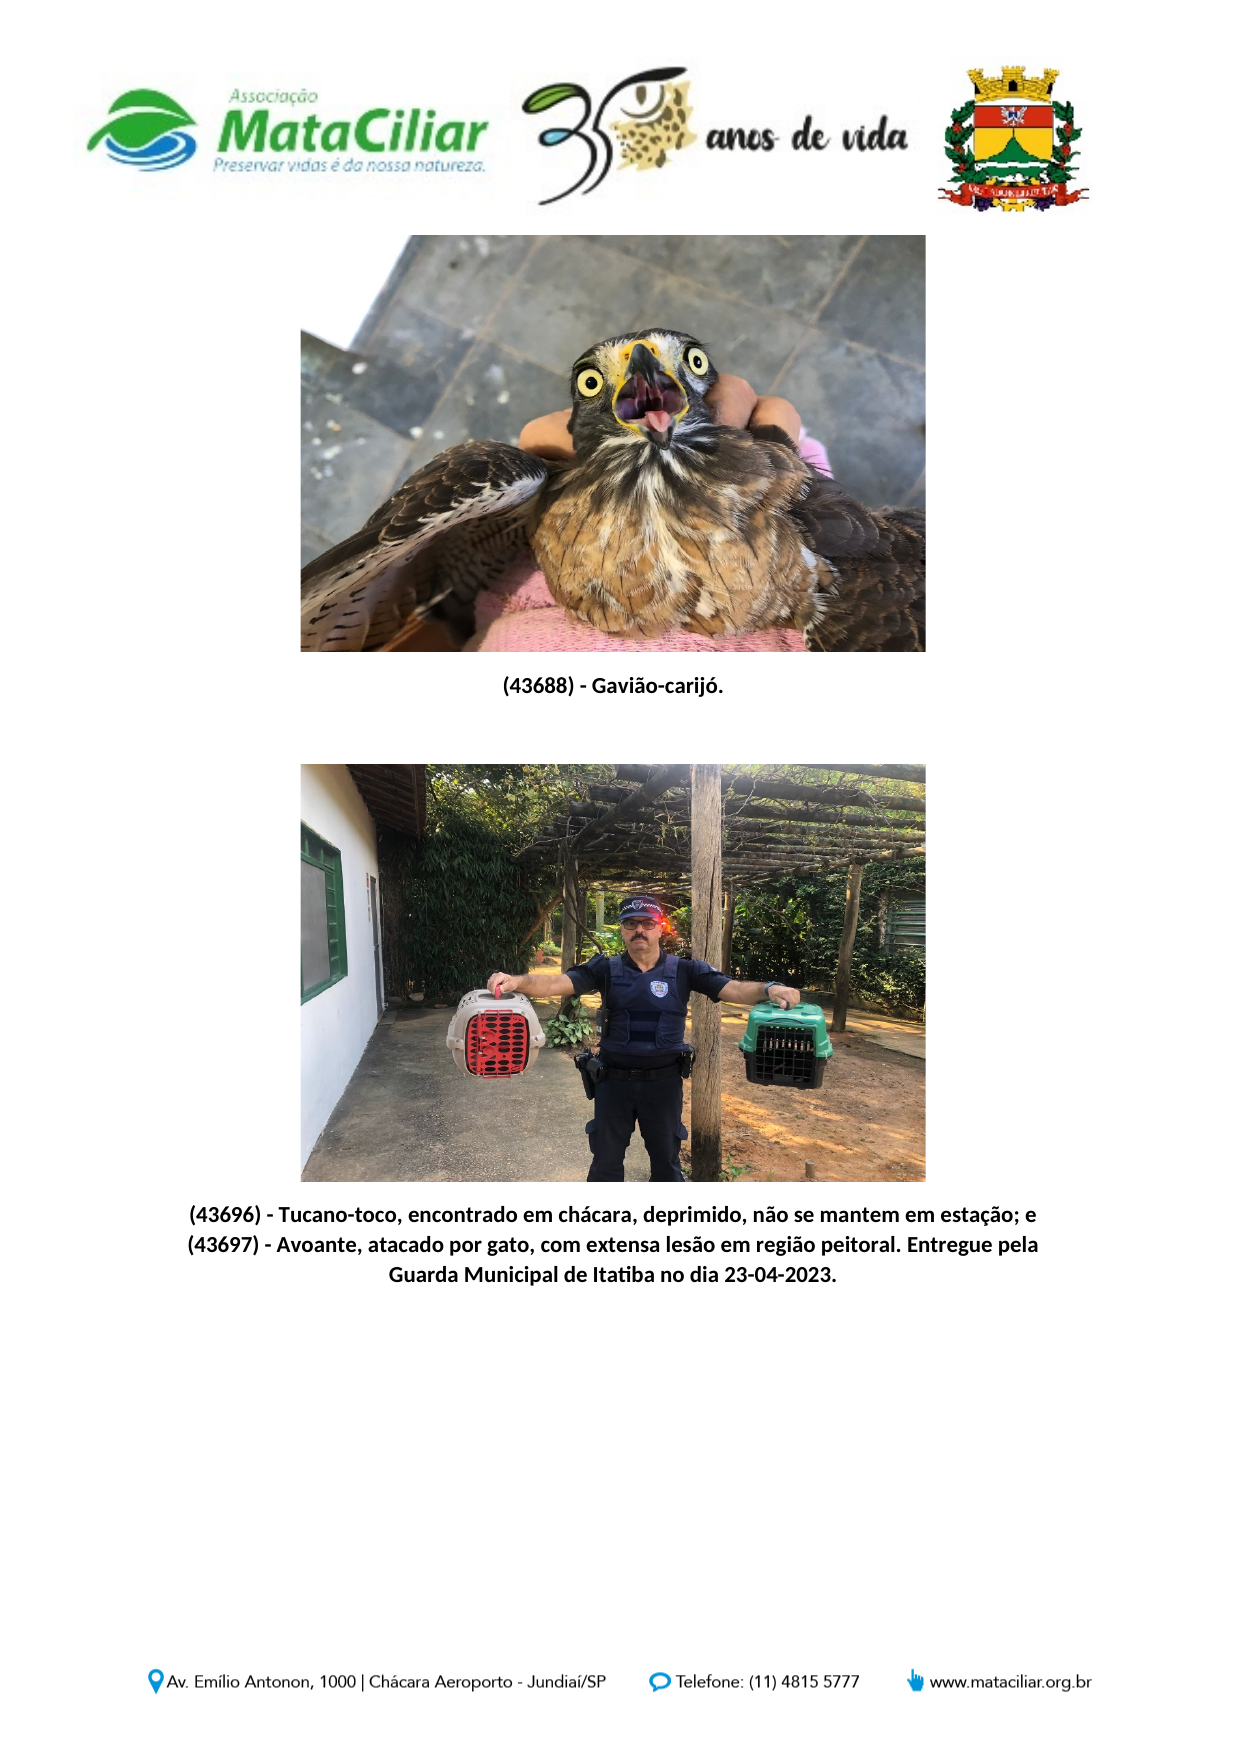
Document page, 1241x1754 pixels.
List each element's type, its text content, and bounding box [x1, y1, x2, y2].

text (43696) - Tucano-toco, encontrado em chácara, deprimido, não se mantem em estação; e (43697) - Avoante, atacado por gato, com extensa lesão em região peitoral. Entregue pela Guarda Municipal de Itatiba no dia 23-04-2023. [177, 1200, 1049, 1289]
picture [300, 235, 926, 652]
picture [71, 42, 920, 229]
text (43688) - Gavião-carijó. [177, 671, 1049, 699]
picture [300, 764, 926, 1182]
picture [0, 1628, 1240, 1754]
